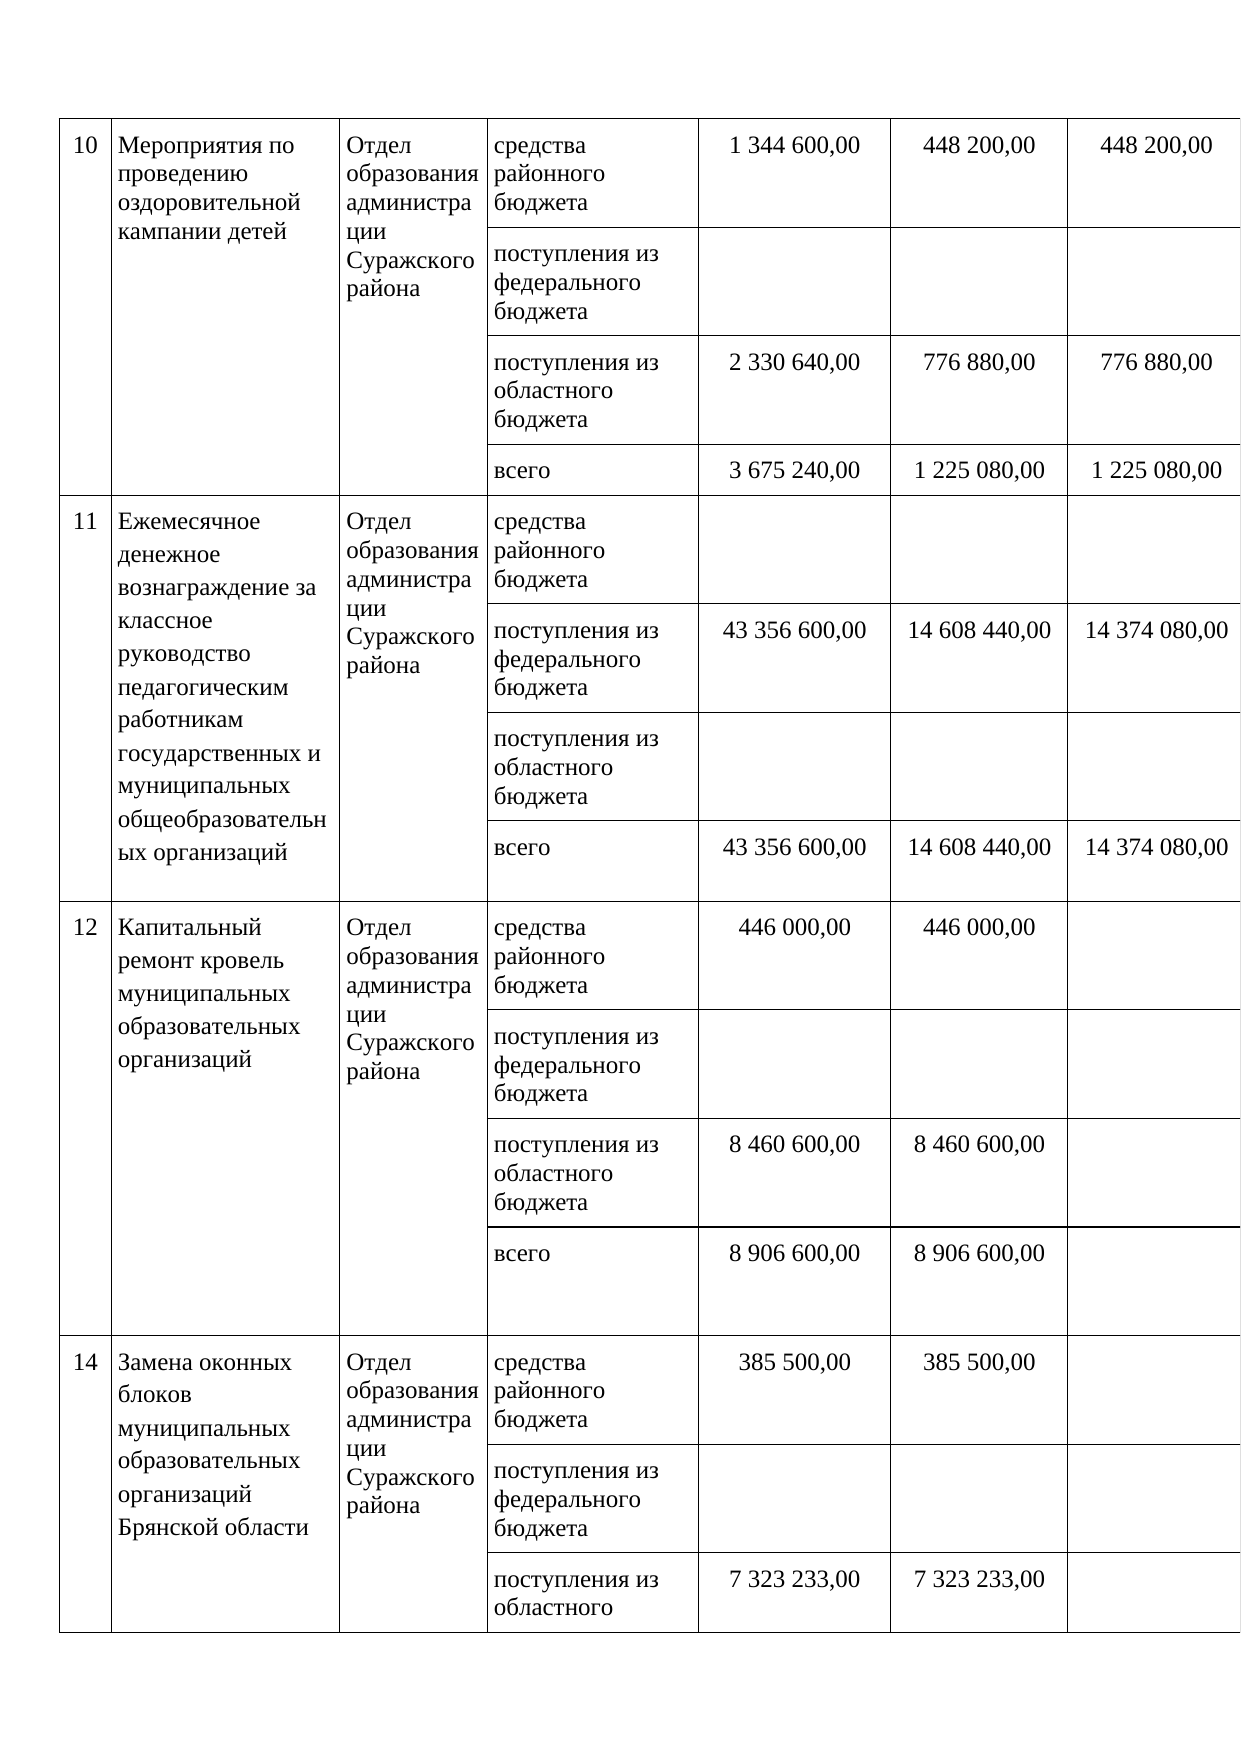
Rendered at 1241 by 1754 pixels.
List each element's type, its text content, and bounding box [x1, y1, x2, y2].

table_cell 446 000,00 [891, 902, 1067, 1009]
table_cell 14 608 440,00 [891, 821, 1067, 901]
table_cell 8 906 600,00 [699, 1228, 890, 1335]
table_cell средства районного бюджета [488, 1336, 698, 1443]
table_cell Отдел образования администрации Суражского района [340, 496, 487, 901]
table_cell поступления из областного бюджета [488, 713, 698, 820]
table_cell 8 460 600,00 [699, 1119, 890, 1226]
table_cell 43 356 600,00 [699, 821, 890, 901]
table_cell Замена оконных блоков муниципальных образовательных организаций Брянской области [112, 1336, 339, 1632]
table_cell [1068, 228, 1240, 335]
table_cell поступления из федерального бюджета [488, 1010, 698, 1118]
table_cell 446 000,00 [699, 902, 890, 1009]
table_cell [891, 1010, 1067, 1118]
table_cell Ежемесячное денежное вознаграждение за классное руководство педагогическим работникам государственных и муниципальных общеобразовательных организаций [112, 496, 339, 901]
table_cell 776 880,00 [891, 336, 1067, 444]
table_cell 11 [60, 496, 111, 901]
table_cell 8 460 600,00 [891, 1119, 1067, 1226]
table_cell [340, 119, 487, 495]
table_cell 43 356 600,00 [699, 604, 890, 712]
table_cell 1 344 600,00 [699, 119, 890, 227]
table_cell 1 225 080,00 [1068, 445, 1240, 495]
table_cell 14 374 080,00 [1068, 821, 1240, 901]
table_cell 14 608 440,00 [891, 604, 1067, 712]
table_cell 3 675 240,00 [699, 445, 890, 495]
table_cell поступления из областного бюджета [488, 336, 698, 444]
table_cell Капитальный ремонт кровель муниципальных образовательных организаций [112, 902, 339, 1335]
table_cell [699, 713, 890, 820]
table_cell поступления из областного бюджета [488, 1119, 698, 1226]
table_cell Мероприятия по проведению оздоровительной кампании детей [112, 119, 339, 495]
table_cell [699, 1445, 890, 1552]
table_cell 385 500,00 [891, 1336, 1067, 1443]
table_cell [1068, 902, 1240, 1009]
table_cell 385 500,00 [699, 1336, 890, 1443]
table_cell 10 [60, 119, 111, 495]
table_cell [1068, 713, 1240, 820]
table_cell поступления из федерального бюджета [488, 1445, 698, 1552]
table_cell [1068, 1553, 1240, 1632]
table_cell 14 [60, 1336, 111, 1632]
table_cell [1068, 1445, 1240, 1552]
table_cell всего [488, 445, 698, 495]
table_cell [891, 713, 1067, 820]
table_cell Отдел образования администрации Суражского района [340, 902, 487, 1335]
table_cell 2 330 640,00 [699, 336, 890, 444]
table_cell [699, 228, 890, 335]
table_cell [699, 1010, 890, 1118]
table_cell поступления из федерального бюджета [488, 604, 698, 712]
table_cell 8 906 600,00 [891, 1228, 1067, 1335]
table_cell 776 880,00 [1068, 336, 1240, 444]
table_cell [891, 1445, 1067, 1552]
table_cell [488, 1553, 698, 1632]
table_cell всего [488, 821, 698, 901]
table_cell [1068, 1010, 1240, 1118]
table_cell [1068, 1228, 1240, 1335]
table_cell [1068, 496, 1240, 603]
table_cell [1068, 1119, 1240, 1226]
table_cell 7 323 233,00 [699, 1553, 890, 1632]
table_cell 448 200,00 [891, 119, 1067, 227]
table_cell средства районного бюджета [488, 496, 698, 603]
table_cell средства районного бюджета [488, 119, 698, 227]
table_cell 7 323 233,00 [891, 1553, 1067, 1632]
table_cell [891, 496, 1067, 603]
table_cell всего [488, 1228, 698, 1335]
table_cell средства районного бюджета [488, 902, 698, 1009]
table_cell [340, 1336, 487, 1632]
table_cell 448 200,00 [1068, 119, 1240, 227]
table_cell поступления из федерального бюджета [488, 228, 698, 335]
table_cell [1068, 1336, 1240, 1443]
table_cell 12 [60, 902, 111, 1335]
table_cell 1 225 080,00 [891, 445, 1067, 495]
table_cell [891, 228, 1067, 335]
table_cell [699, 496, 890, 603]
table_cell 14 374 080,00 [1068, 604, 1240, 712]
